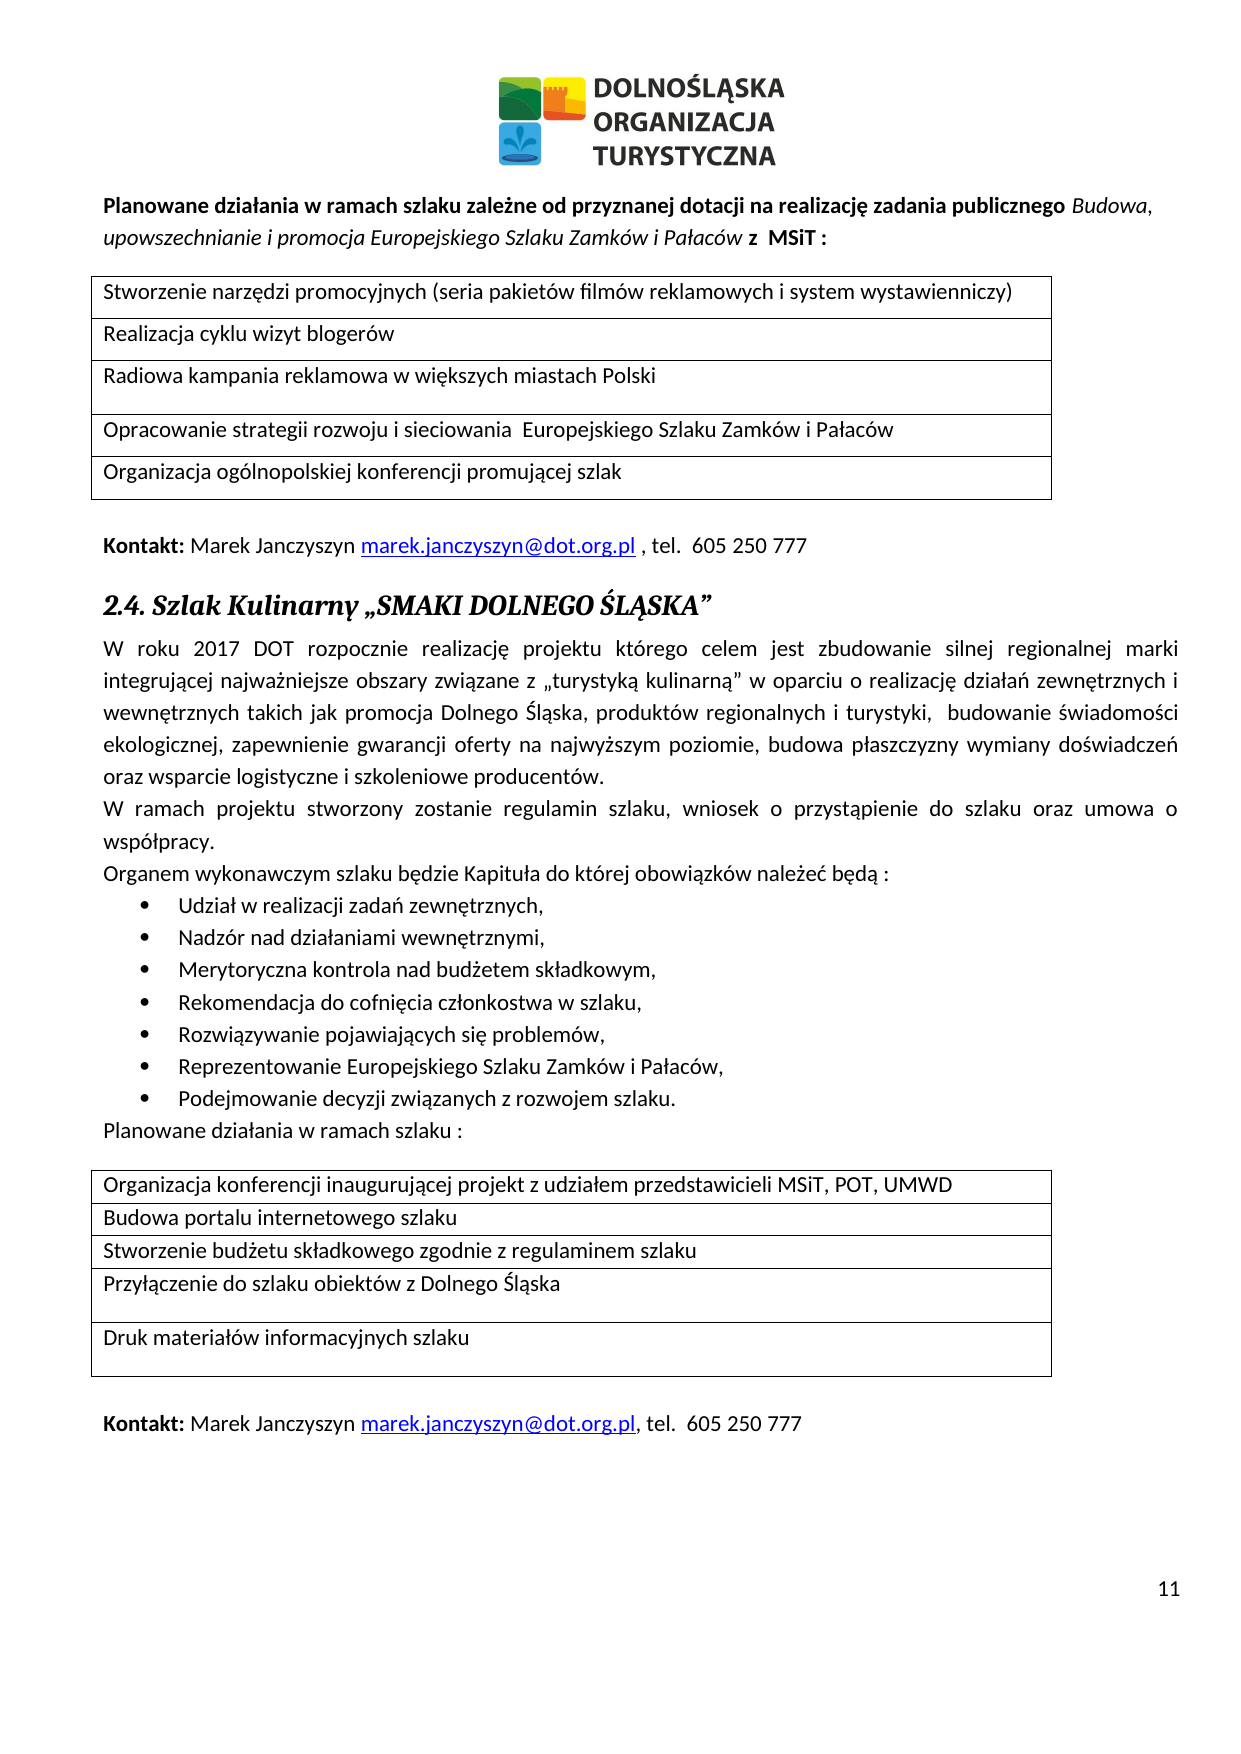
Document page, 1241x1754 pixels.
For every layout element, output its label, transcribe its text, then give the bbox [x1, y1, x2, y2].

text Kontakt: Marek Janczyszyn marek.janczyszyn@dot.org.pl, tel. 605 250 777 [103, 1377, 1180, 1437]
text W roku 2017 DOT rozpocznie realizację projektu którego celem jest zbudowanie silnej regionalnej marki integrującej najważniejsze obszary związane z „turystyką kulinarną” w oparciu o realizację działań zewnętrznych i wewnętrznych takich jak promocja Dolnego Śląska, produktów regionalnych i turystyki, budowanie świadomości ekologicznej, zapewnienie gwarancji oferty na najwyższym poziomie, budowa płaszczyzny wymiany doświadczeń oraz wsparcie logistyczne i szkoleniowe producentów. [103, 634, 1180, 790]
list Nadzór nad działaniami wewnętrznymi, [141, 923, 1180, 951]
table_cell Stworzenie budżetu składkowego zgodnie z regulaminem szlaku [92, 1236, 1051, 1268]
table_cell Realizacja cyklu wizyt blogerów [92, 319, 1051, 360]
table_cell Organizacja ogólnopolskiej konferencji promującej szlak [92, 457, 1051, 498]
list Podejmowanie decyzji związanych z rozwojem szlaku. [141, 1084, 1180, 1112]
table_header Stworzenie narzędzi promocyjnych (seria pakietów filmów reklamowych i system wystawienniczy) [92, 277, 1051, 318]
table_cell Przyłączenie do szlaku obiektów z Dolnego Śląska [92, 1269, 1051, 1322]
list Reprezentowanie Europejskiego Szlaku Zamków i Pałaców, [141, 1052, 1180, 1080]
table_cell Druk materiałów informacyjnych szlaku [92, 1323, 1051, 1376]
subtitle 2.4. Szlak Kulinarny „SMAKI DOLNEGO ŚLĄSKA” [103, 589, 1180, 622]
table_cell Budowa portalu internetowego szlaku [92, 1204, 1051, 1235]
list Rozwiązywanie pojawiających się problemów, [141, 1020, 1180, 1048]
list Udział w realizacji zadań zewnętrznych, [141, 891, 1180, 919]
list Rekomendacja do cofnięcia członkostwa w szlaku, [141, 988, 1180, 1016]
text W ramach projektu stworzony zostanie regulamin szlaku, wniosek o przystąpienie do szlaku oraz umowa o współpracy. Organem wykonawczym szlaku będzie Kapituła do której obowiązków należeć będą : [103, 794, 1180, 887]
picture [498, 73, 785, 166]
table_cell Radiowa kampania reklamowa w większych miastach Polski [92, 361, 1051, 414]
table_cell Opracowanie strategii rozwoju i sieciowania Europejskiego Szlaku Zamków i Pałaców [92, 415, 1051, 456]
text Kontakt: Marek Janczyszyn marek.janczyszyn@dot.org.pl , tel. 605 250 777 [103, 499, 1180, 560]
text Planowane działania w ramach szlaku zależne od przyznanej dotacji na realizację zadania publicznego Budowa, upowszechnianie i promocja Europejskiego Szlaku Zamków i Pałaców z MSiT : [103, 191, 1180, 251]
text Planowane działania w ramach szlaku : [103, 1116, 1180, 1144]
table_header Organizacja konferencji inaugurującej projekt z udziałem przedstawicieli MSiT, POT, UMWD [92, 1171, 1051, 1202]
list Merytoryczna kontrola nad budżetem składkowym, [141, 956, 1180, 983]
